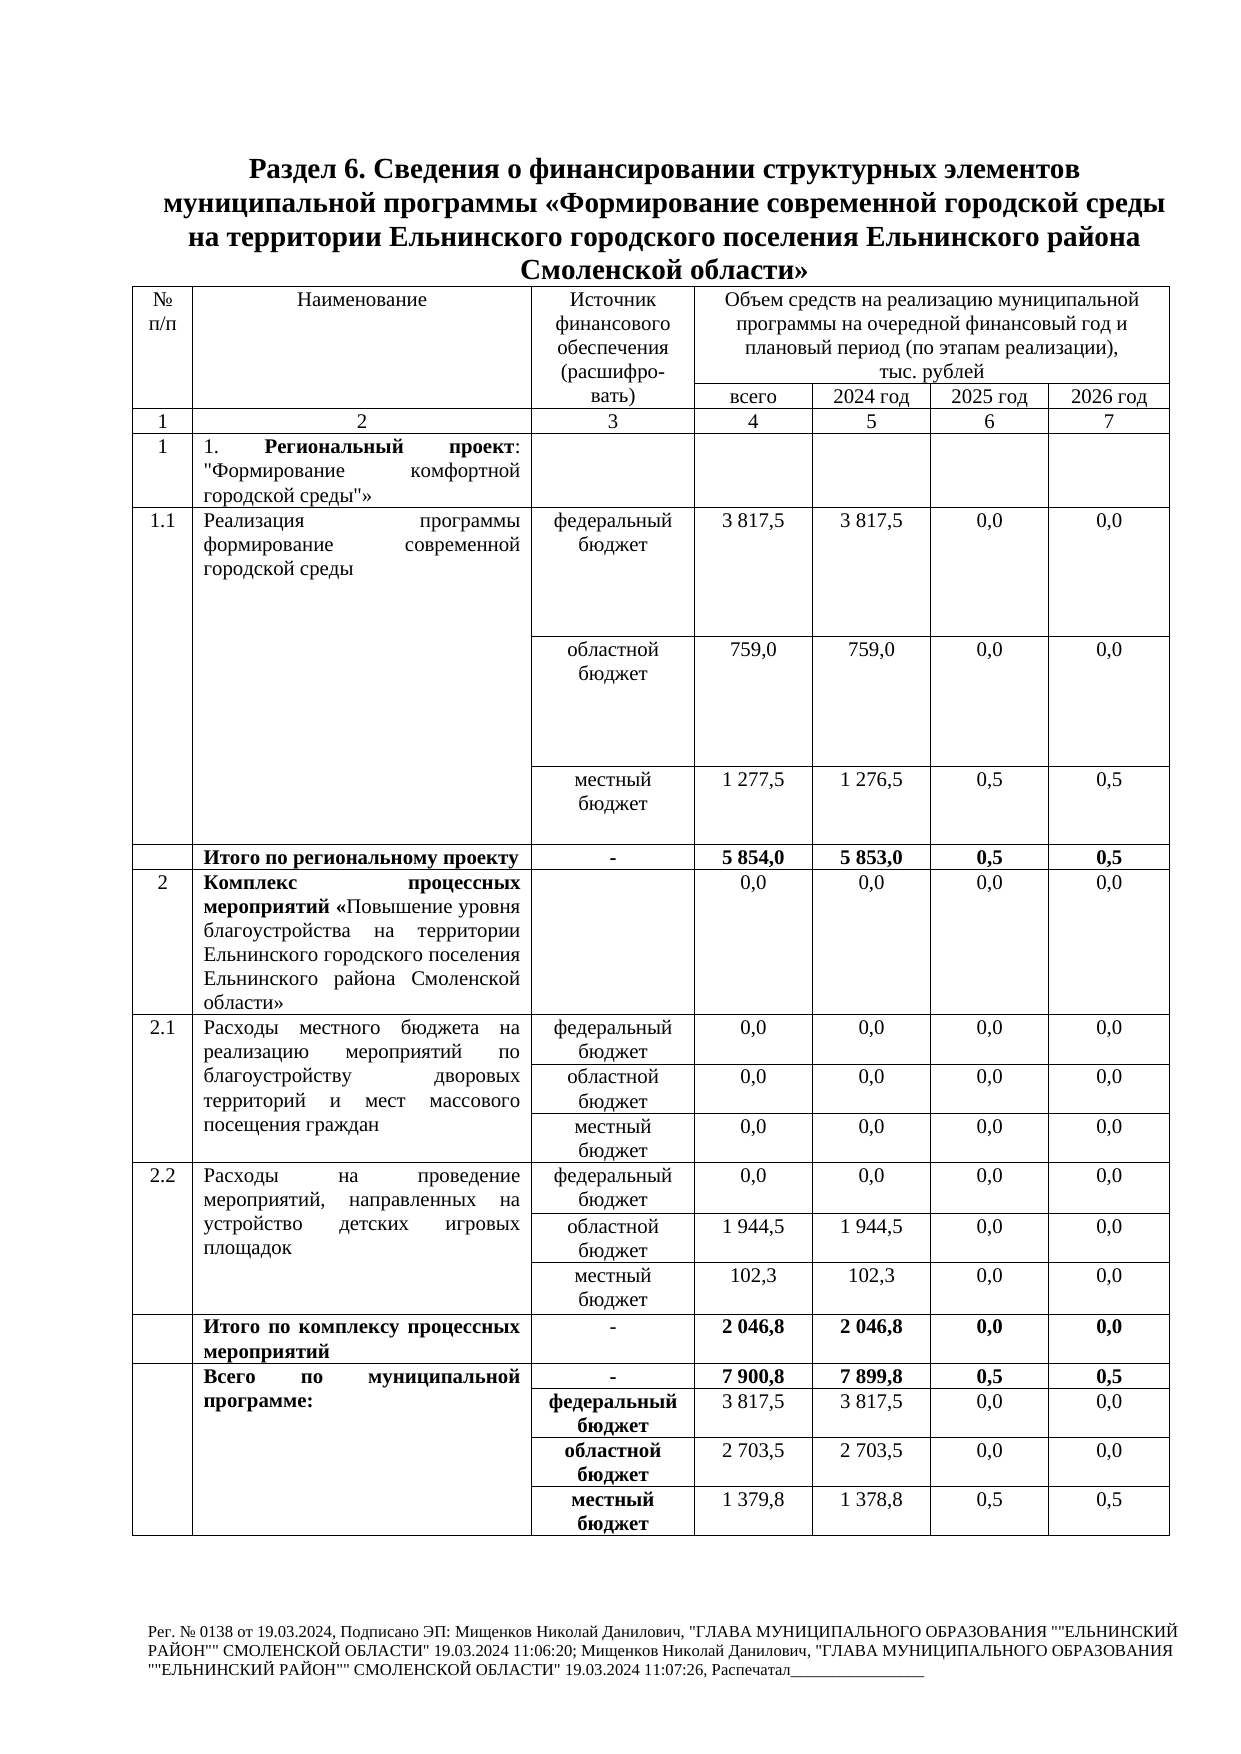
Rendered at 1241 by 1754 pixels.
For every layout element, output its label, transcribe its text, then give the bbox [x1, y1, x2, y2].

table_cell 0,0 [931, 508, 1048, 636]
table_cell 0,0 [813, 1015, 930, 1063]
table_cell местный бюджет [532, 1114, 694, 1162]
table_cell 0,0 [931, 1015, 1048, 1063]
table_cell 0,0 [931, 1315, 1048, 1363]
table_cell 1. Региональный проект: "Формирование комфортной городской среды"» [193, 434, 531, 507]
table_cell [1049, 434, 1169, 507]
text Раздел 6. Сведения о финансировании структурных элементов муниципальной программы «Формирование современной городской среды [148, 152, 1181, 219]
table_cell [532, 870, 694, 1014]
table_cell 0,0 [695, 1114, 812, 1162]
table_cell 2 703,5 [813, 1438, 930, 1486]
table_cell 0,0 [1049, 508, 1169, 636]
table_cell областной бюджет [532, 1214, 694, 1262]
table_cell 2 703,5 [695, 1438, 812, 1486]
table_cell федеральный бюджет [532, 1163, 694, 1213]
table_cell 0,0 [931, 1163, 1048, 1213]
table_cell 0,0 [813, 1114, 930, 1162]
table_cell областной бюджет [532, 1438, 694, 1486]
table_cell 0,0 [931, 1214, 1048, 1262]
table_cell 1 379,8 [695, 1487, 812, 1535]
table_cell 759,0 [695, 637, 812, 766]
table_cell 1 944,5 [695, 1214, 812, 1262]
table_cell 0,0 [1049, 1114, 1169, 1162]
table_cell 102,3 [695, 1263, 812, 1313]
table_cell Комплекс процессных мероприятий «Повышение уровня благоустройства на территории Ельнинского городского поселения Ельнинского района Смоленской области» [193, 870, 531, 1014]
table_cell 0,0 [931, 1065, 1048, 1113]
table_cell 5 854,0 [695, 845, 812, 869]
table_cell 2024 год [813, 384, 930, 408]
table_cell 2 046,8 [695, 1315, 812, 1363]
table_cell федеральный бюджет [532, 508, 694, 636]
table_cell 0,0 [695, 1065, 812, 1113]
table_cell 0,5 [1049, 1487, 1169, 1535]
table_cell 2 046,8 [813, 1315, 930, 1363]
table_cell областной бюджет [532, 637, 694, 766]
table_cell 0,0 [695, 1015, 812, 1063]
table_cell 0,0 [1049, 870, 1169, 1014]
table_header № п/п [133, 287, 192, 408]
table_cell 0,0 [1049, 1065, 1169, 1113]
table_cell всего [695, 384, 812, 408]
table_cell федеральный бюджет [532, 1389, 694, 1437]
table_cell 2.2 [133, 1163, 192, 1313]
table_cell 1 276,5 [813, 767, 930, 844]
table_cell Итого по комплексу процессных мероприятий [193, 1315, 531, 1363]
table_cell - [532, 1364, 694, 1388]
table_cell 0,0 [813, 1065, 930, 1113]
table_cell 2.1 [133, 1015, 192, 1162]
table_cell Итого по региональному проекту [193, 845, 531, 869]
table_cell 1 [133, 409, 192, 433]
table_cell 0,5 [1049, 767, 1169, 844]
table_cell 7 899,8 [813, 1364, 930, 1388]
table_cell Реализация программы формирование современной городской среды [193, 508, 531, 844]
table_cell 0,5 [931, 767, 1048, 844]
table_cell 0,0 [813, 1163, 930, 1213]
table_cell 5 853,0 [813, 845, 930, 869]
table_cell [813, 434, 930, 507]
table_cell 0,0 [931, 1114, 1048, 1162]
table_cell 0,5 [931, 1364, 1048, 1388]
table_cell 2 [133, 870, 192, 1014]
table_header Источник финансового обеспечения (расшифро-вать) [532, 287, 694, 408]
table_cell 0,0 [1049, 637, 1169, 766]
table_cell 3 817,5 [813, 508, 930, 636]
table_cell 0,0 [1049, 1163, 1169, 1213]
table_cell 0,0 [1049, 1389, 1169, 1437]
table_cell 0,0 [931, 1263, 1048, 1313]
table_cell местный бюджет [532, 767, 694, 844]
table_cell 1 [133, 434, 192, 507]
table_cell 2 [193, 409, 531, 433]
table_cell федеральный бюджет [532, 1015, 694, 1063]
table_cell [532, 434, 694, 507]
table_cell 0,5 [931, 845, 1048, 869]
table_cell Всего по муниципальной программе: [193, 1364, 531, 1535]
table_cell 3 817,5 [813, 1389, 930, 1437]
table_cell 3 [532, 409, 694, 433]
table_cell 1 378,8 [813, 1487, 930, 1535]
table_cell 7 [1049, 409, 1169, 433]
table_cell 3 817,5 [695, 1389, 812, 1437]
table_cell - [532, 1315, 694, 1363]
table_cell - [532, 845, 694, 869]
table_cell 0,5 [1049, 1364, 1169, 1388]
table_cell областной бюджет [532, 1065, 694, 1113]
table_header Объем средств на реализацию муниципальной программы на очередной финансовый год и плановый период (по этапам реализации), тыс. рублей [695, 287, 1169, 383]
table_cell 0,0 [1049, 1263, 1169, 1313]
table_cell Расходы местного бюджета на реализацию мероприятий по благоустройству дворовых территорий и мест массового посещения граждан [193, 1015, 531, 1162]
table_cell местный бюджет [532, 1263, 694, 1313]
table_cell [133, 1364, 192, 1535]
table_cell 0,0 [931, 1389, 1048, 1437]
table_cell 0,0 [931, 870, 1048, 1014]
table_cell 7 900,8 [695, 1364, 812, 1388]
table_cell 4 [695, 409, 812, 433]
table_cell 5 [813, 409, 930, 433]
table_cell [931, 434, 1048, 507]
table_cell [133, 1315, 192, 1363]
table_cell 0,5 [1049, 845, 1169, 869]
table_cell местный бюджет [532, 1487, 694, 1535]
text на территории Ельнинского городского поселения Ельнинского района Смоленской области» [148, 219, 1181, 286]
table_cell 2026 год [1049, 384, 1169, 408]
table_cell Расходы на проведение мероприятий, направленных на устройство детских игровых площадок [193, 1163, 531, 1313]
table_header Наименование [193, 287, 531, 408]
table_cell [133, 845, 192, 869]
table_cell 1.1 [133, 508, 192, 844]
table_cell 6 [931, 409, 1048, 433]
table_cell 1 944,5 [813, 1214, 930, 1262]
table_cell 0,0 [1049, 1438, 1169, 1486]
table_cell 1 277,5 [695, 767, 812, 844]
table_cell 0,0 [1049, 1315, 1169, 1363]
table_cell 0,0 [1049, 1015, 1169, 1063]
table_cell 0,0 [931, 637, 1048, 766]
table_cell 0,0 [931, 1438, 1048, 1486]
table_cell 0,0 [1049, 1214, 1169, 1262]
table_cell 0,0 [813, 870, 930, 1014]
table_cell 102,3 [813, 1263, 930, 1313]
table_cell [695, 434, 812, 507]
table_cell 0,0 [695, 1163, 812, 1213]
table_cell 0,5 [931, 1487, 1048, 1535]
table_cell 3 817,5 [695, 508, 812, 636]
table_cell 0,0 [695, 870, 812, 1014]
table_cell 2025 год [931, 384, 1048, 408]
table_cell 759,0 [813, 637, 930, 766]
